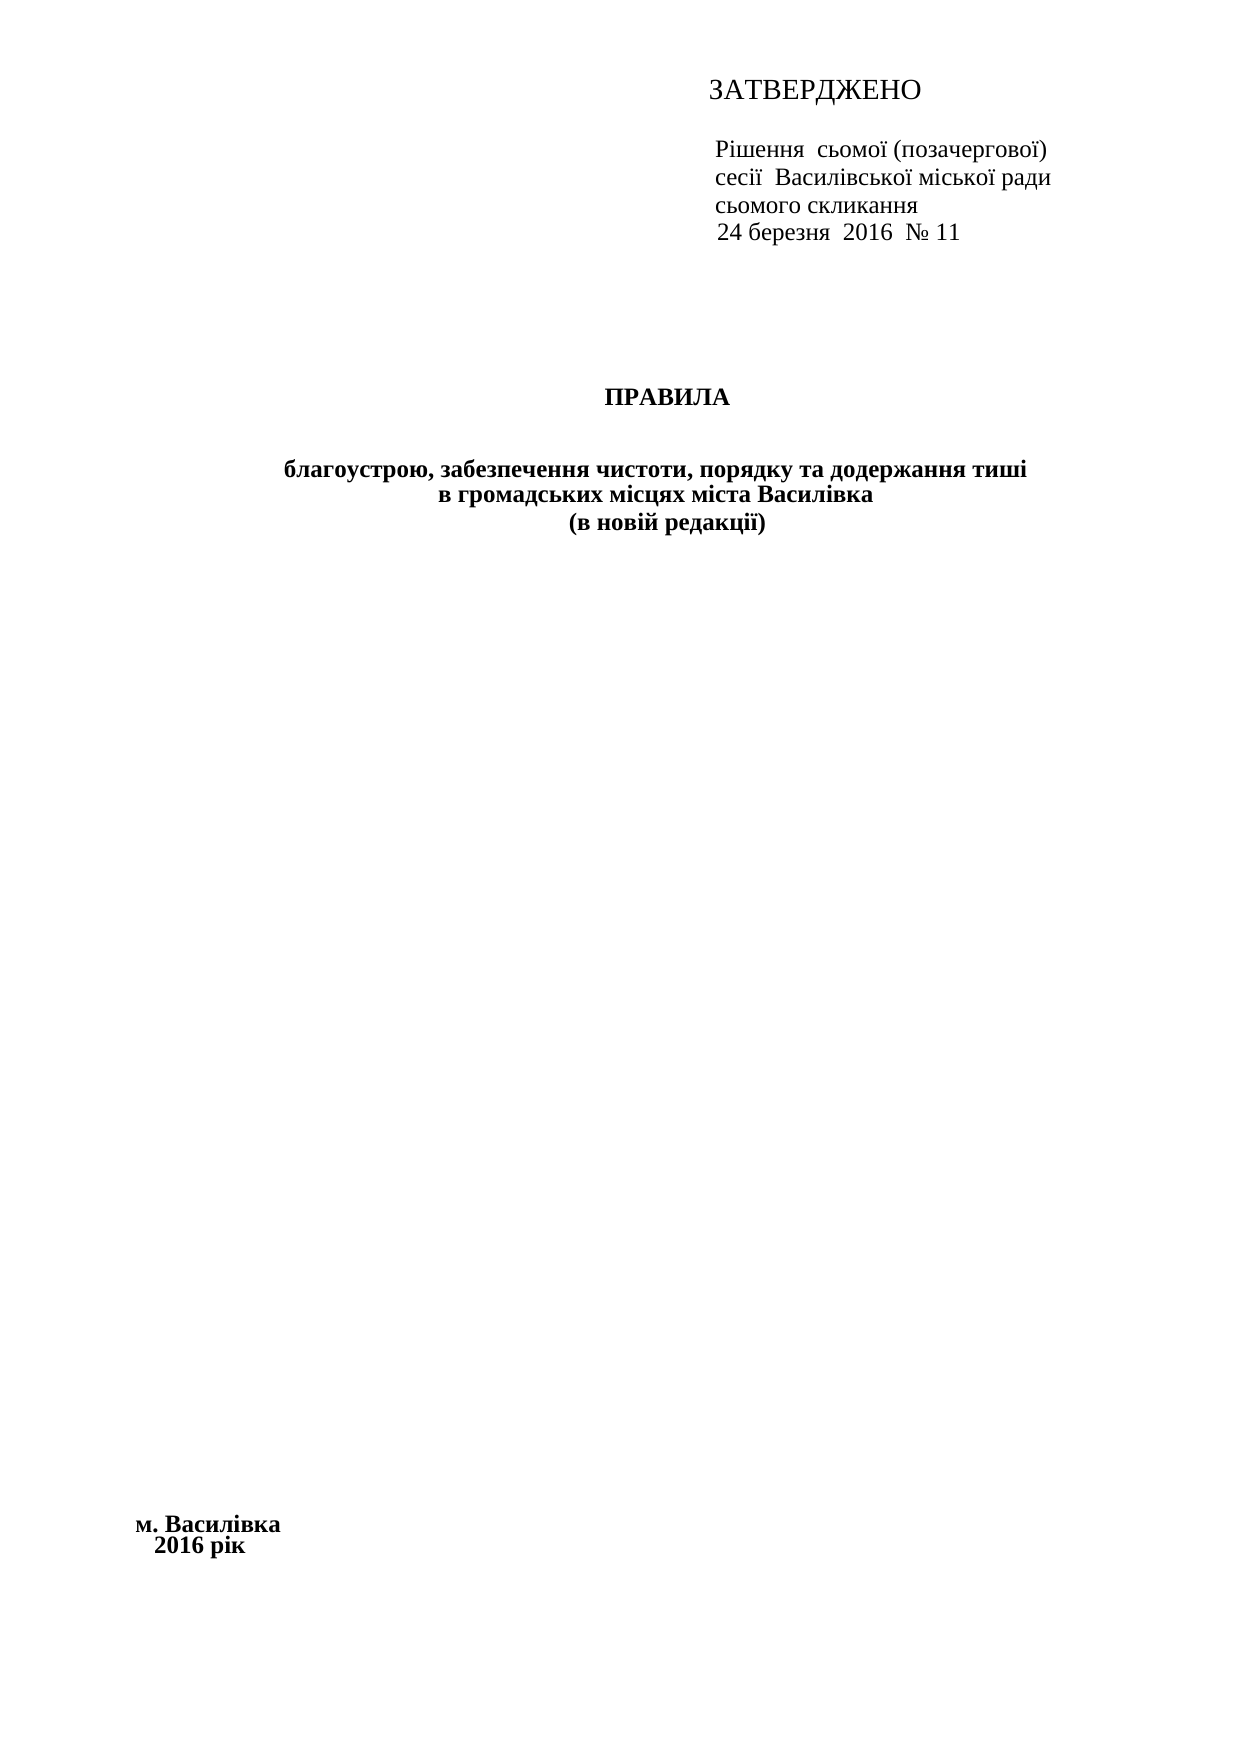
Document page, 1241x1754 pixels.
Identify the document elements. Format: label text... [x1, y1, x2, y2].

text ПРАВИЛА [177, 383, 1157, 411]
text (в новій редакції) [177, 508, 1157, 536]
text сьомого скликання [709, 191, 1164, 219]
text 24 березня 2016 № 11 [567, 219, 1164, 246]
text 2016 рік [135, 1536, 1157, 1558]
text благоустрою, забезпечення чистоти, порядку та додержання тиші [177, 458, 1134, 483]
text Рішення сьомої (позачергової) [709, 135, 1164, 163]
text в громадських місцях міста Василівка [177, 483, 1134, 507]
text м. Василівка [135, 1515, 1157, 1536]
text сесії Василівської міської ради [709, 163, 1164, 191]
text ЗАТВЕРДЖЕНО [709, 73, 1157, 106]
